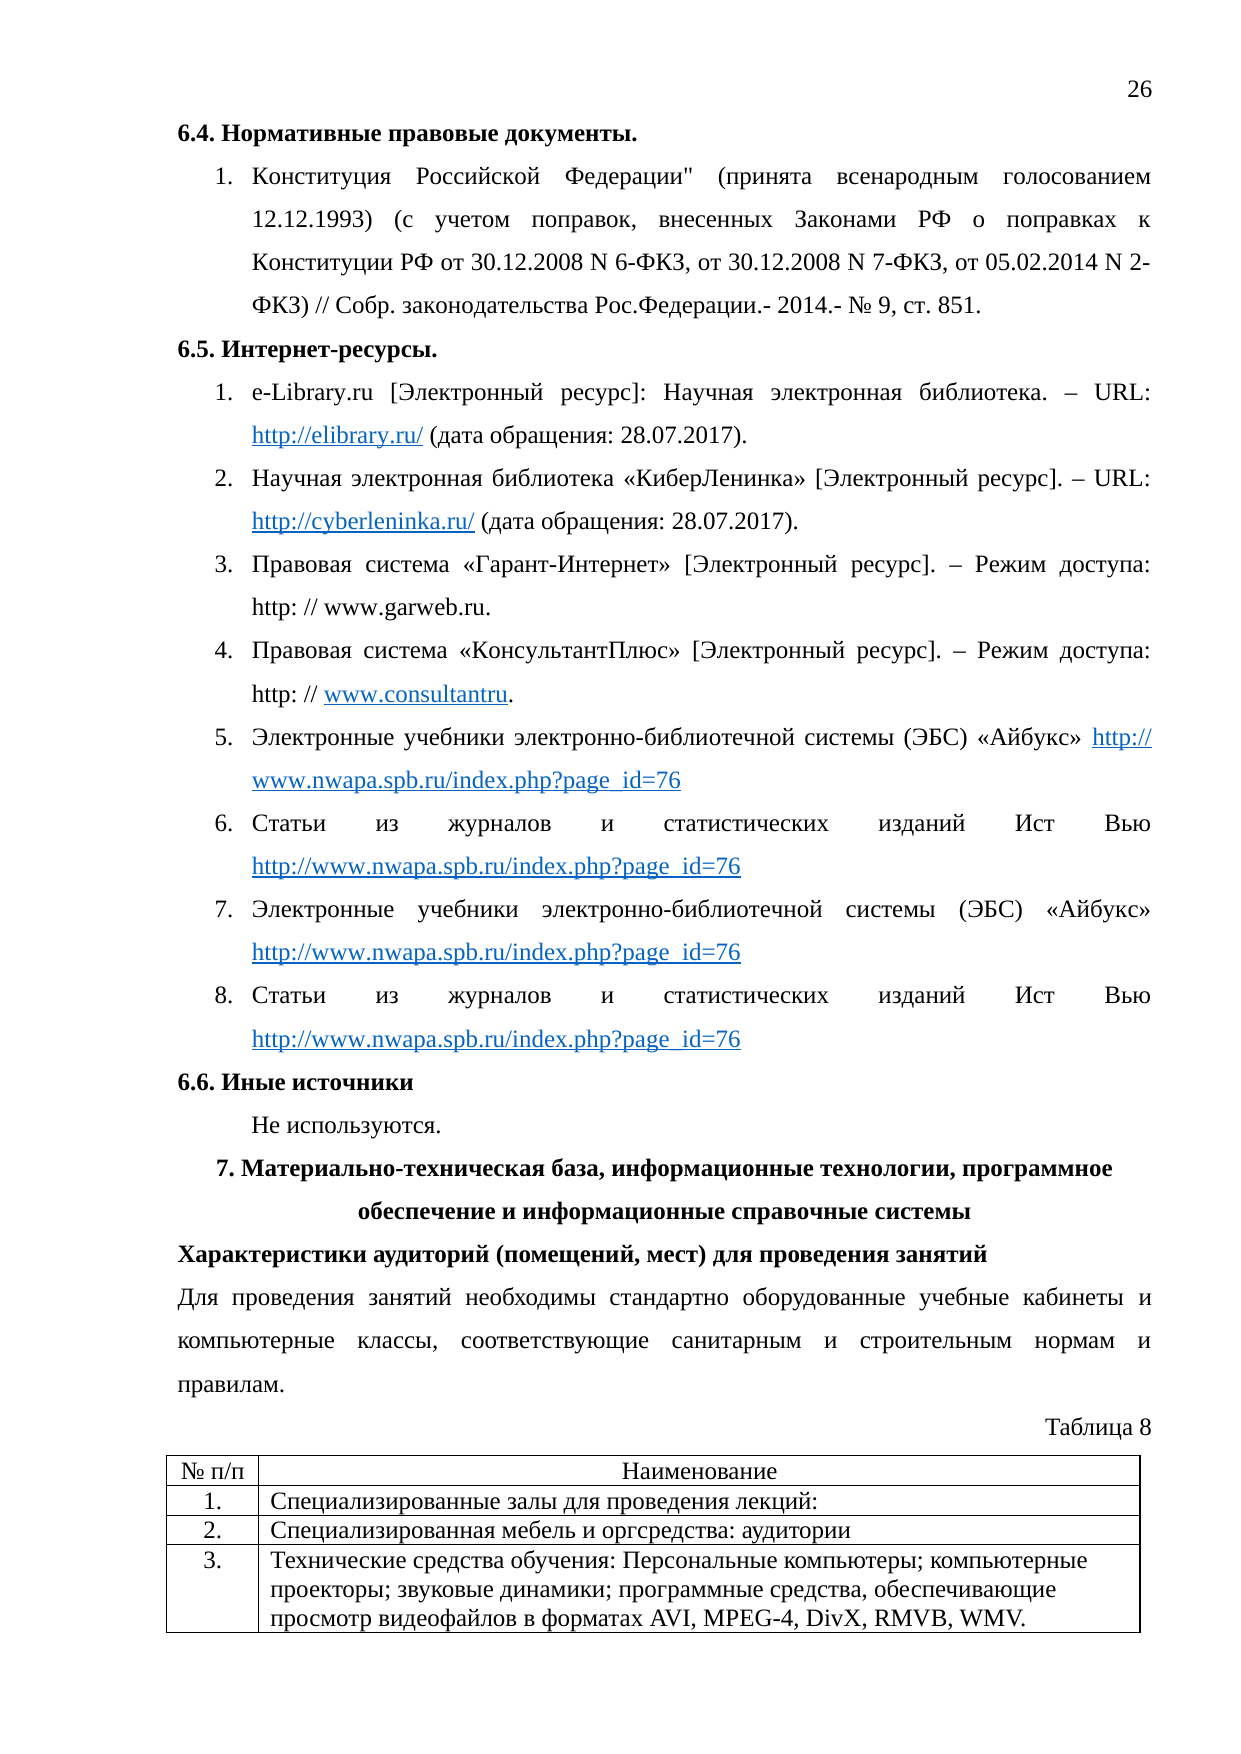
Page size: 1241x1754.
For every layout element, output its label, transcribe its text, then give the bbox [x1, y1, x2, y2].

table_cell 2. [167, 1516, 258, 1544]
list Научная электронная библиотека «КиберЛенинка» [Электронный ресурс]. – URL: http://cyberleninka.ru/ (дата обращения: 28.07.2017). [214, 463, 1152, 535]
table_header Наименование [259, 1456, 1139, 1485]
text Не используются. [177, 1110, 1152, 1139]
text Для проведения занятий необходимы стандартно оборудованные учебные кабинеты и компьютерные классы, соответствующие санитарным и строительным нормам и правилам. [177, 1282, 1152, 1397]
list Правовая система «Гарант-Интернет» [Электронный ресурс]. – Режим доступа: http: // www.garweb.ru. [214, 549, 1152, 621]
table_cell 3. [167, 1545, 258, 1632]
table_header № п/п [167, 1456, 258, 1485]
text 6.5. Интернет-ресурсы. [177, 334, 1152, 362]
list Правовая система «КонсультантПлюс» [Электронный ресурс]. – Режим доступа: http: // www.consultant.ru. [214, 636, 1152, 707]
list Статьи из журналов и статистических изданий Ист Вью http://www.nwapa.spb.ru/index.php?page_id=76 [214, 981, 1152, 1052]
table_cell Специализированные залы для проведения лекций: [259, 1486, 1139, 1514]
text 6.4. Нормативные правовые документы. [177, 118, 1152, 147]
table_cell 1. [167, 1486, 258, 1514]
list e-Library.ru [Электронный ресурс]: Научная электронная библиотека. – URL: http://elibrary.ru/ (дата обращения: 28.07.2017). [214, 377, 1152, 449]
list Электронные учебники электронно-библиотечной системы (ЭБС) «Айбукс» http:// www.nwapa.spb.ru/index.php?page_id=76 [214, 722, 1152, 794]
list Конституция Российской Федерации" (принята всенародным голосованием 12.12.1993) (с учетом поправок, внесенных Законами РФ о поправках к Конституции РФ от 30.12.2008 N 6-ФКЗ, от 30.12.2008 N 7-ФКЗ, от 05.02.2014 N 2-ФКЗ) // Собр. законодательства Рос.Федерации.- 2014.- № 9, ст. 851. [214, 161, 1152, 319]
text Характеристики аудиторий (помещений, мест) для проведения занятий [177, 1239, 1152, 1268]
table_cell Специализированная мебель и оргсредства: аудитории [259, 1516, 1139, 1544]
text 6.6. Иные источники [177, 1067, 1152, 1096]
table_cell Технические средства обучения: Персональные компьютеры; компьютерные проекторы; звуковые динамики; программные средства, обеспечивающие просмотр видеофайлов в форматах AVI, MPEG-4, DivX, RMVB, WMV. [259, 1545, 1139, 1632]
text Таблица 8 [177, 1412, 1152, 1441]
list Статьи из журналов и статистических изданий Ист Вью http://www.nwapa.spb.ru/index.php?page_id=76 [214, 808, 1152, 880]
list Электронные учебники электронно-библиотечной системы (ЭБС) «Айбукс» http://www.nwapa.spb.ru/index.php?page_id=76 [214, 894, 1152, 966]
text 7. Материально-техническая база, информационные технологии, программное обеспечение и информационные справочные системы [177, 1153, 1152, 1225]
